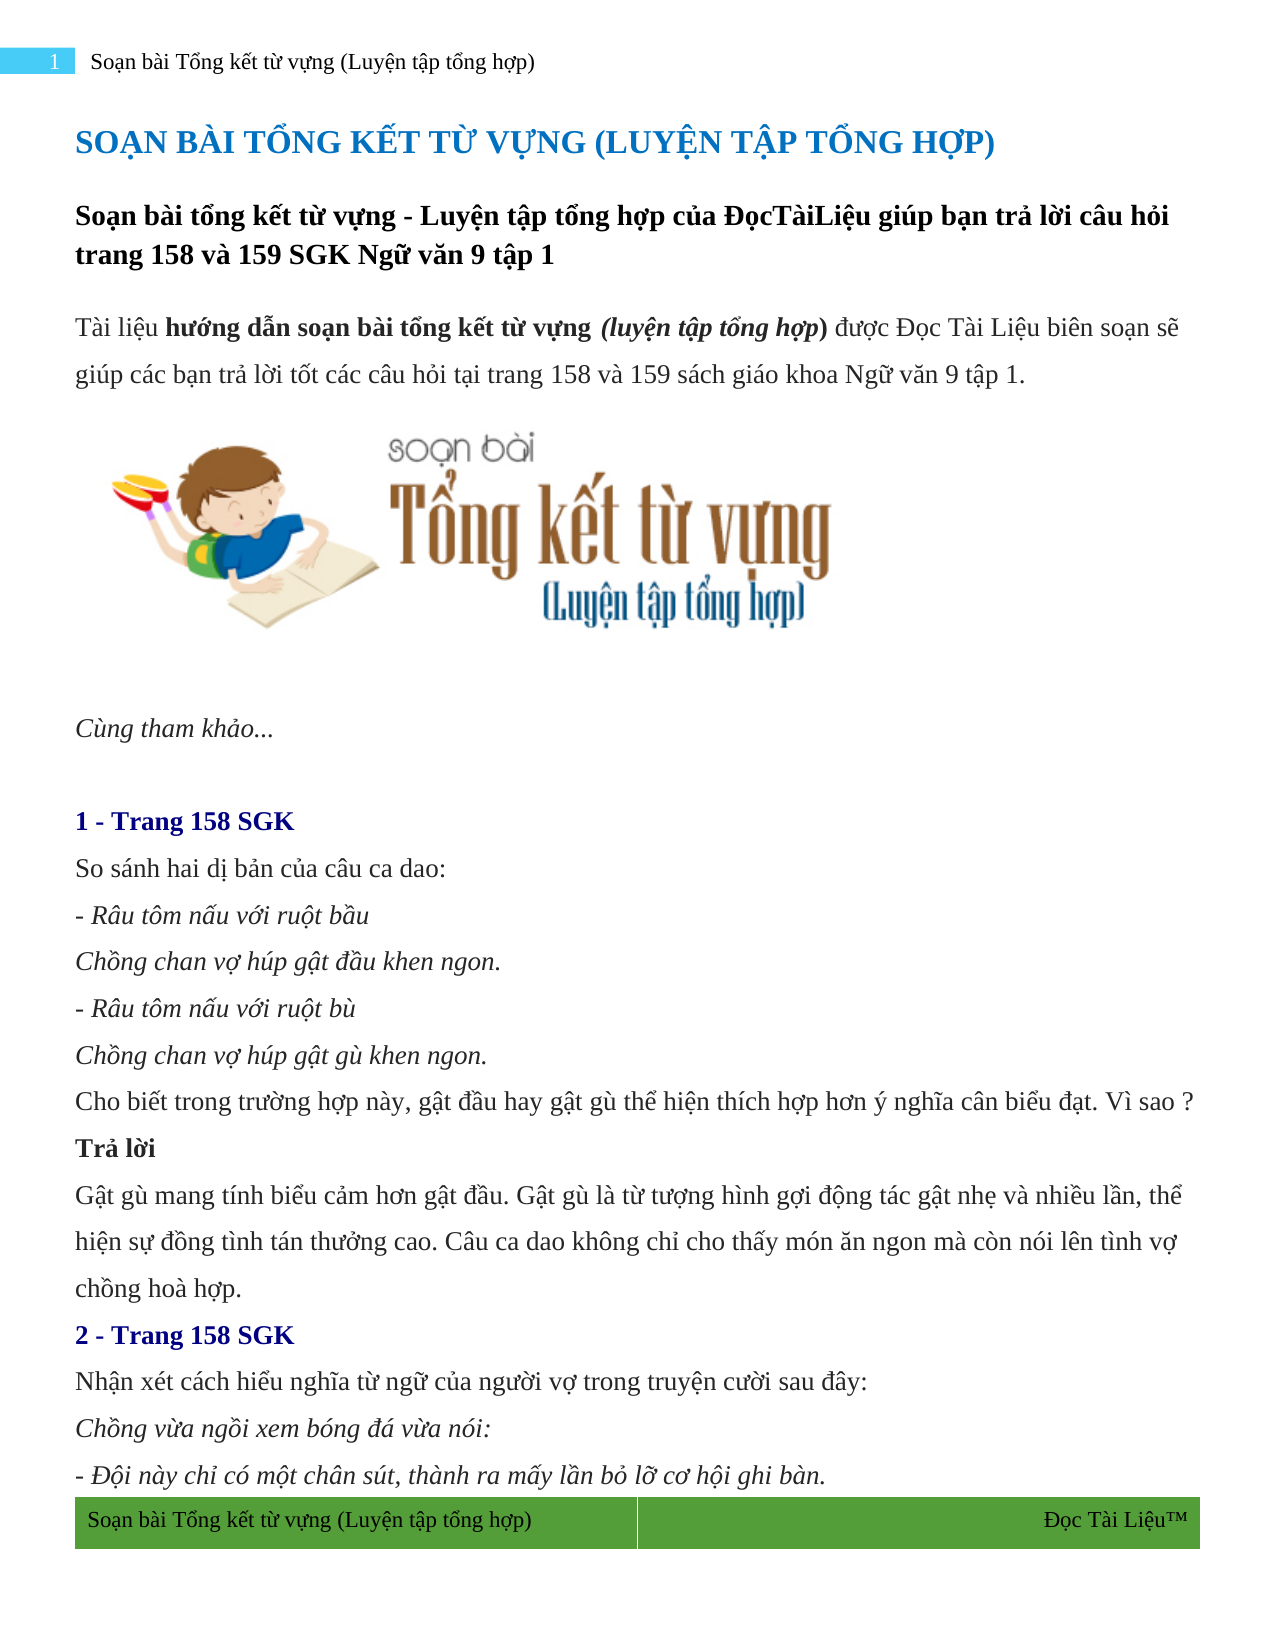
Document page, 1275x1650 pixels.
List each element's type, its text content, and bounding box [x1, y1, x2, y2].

text - Râu tôm nấu với ruột bù Chồng chan vợ húp gật gù khen ngon. [75, 992, 1200, 1070]
text Nhận xét cách hiểu nghĩa từ ngữ của người vợ trong truyện cười sau đây: [75, 1366, 1200, 1397]
text 2 - Trang 158 SGK [75, 1319, 1200, 1350]
text 1 - Trang 158 SGK [75, 806, 1200, 837]
text - Râu tôm nấu với ruột bầu Chồng chan vợ húp gật đầu khen ngon. [75, 899, 1200, 977]
text Tài liệu hướng dẫn soạn bài tổng kết từ vựng (luyện tập tổng hợp) được Đọc Tài Liệu biên soạn sẽ giúp các bạn trả lời tốt các câu hỏi tại trang 158 và 159 sách giáo khoa Ngữ văn 9 tập 1. [75, 311, 1200, 389]
picture [75, 404, 1075, 650]
text - Đội này chỉ có một chân sút, thành ra mấy lần bỏ lỡ cơ hội ghi bàn. [75, 1459, 1200, 1490]
text Soạn bài Tổng kết từ vựng (Luyện tập tổng hợp) [75, 122, 1200, 160]
text Gật gù mang tính biểu cảm hơn gật đầu. Gật gù là từ tượng hình gợi động tác gật nhẹ và nhiều lần, thể hiện sự đồng tình tán thưởng cao. Câu ca dao không chỉ cho thấy món ăn ngon mà còn nói lên tình vợ chồng hoà hợp. [75, 1179, 1200, 1303]
text Soạn bài tổng kết từ vựng - Luyện tập tổng hợp của ĐọcTàiLiệu giúp bạn trả lời câu hỏi trang 158 và 159 SGK Ngữ văn 9 tập 1 [75, 198, 1200, 271]
text So sánh hai dị bản của câu ca dao: [75, 852, 1200, 883]
text Cho biết trong trường hợp này, gật đầu hay gật gù thể hiện thích hợp hơn ý nghĩa cân biểu đạt. Vì sao ? [75, 1086, 1200, 1117]
text Chồng vừa ngồi xem bóng đá vừa nói: [75, 1412, 1200, 1443]
text Trả lời [75, 1132, 1200, 1163]
text Cùng tham khảo... [75, 712, 1200, 743]
